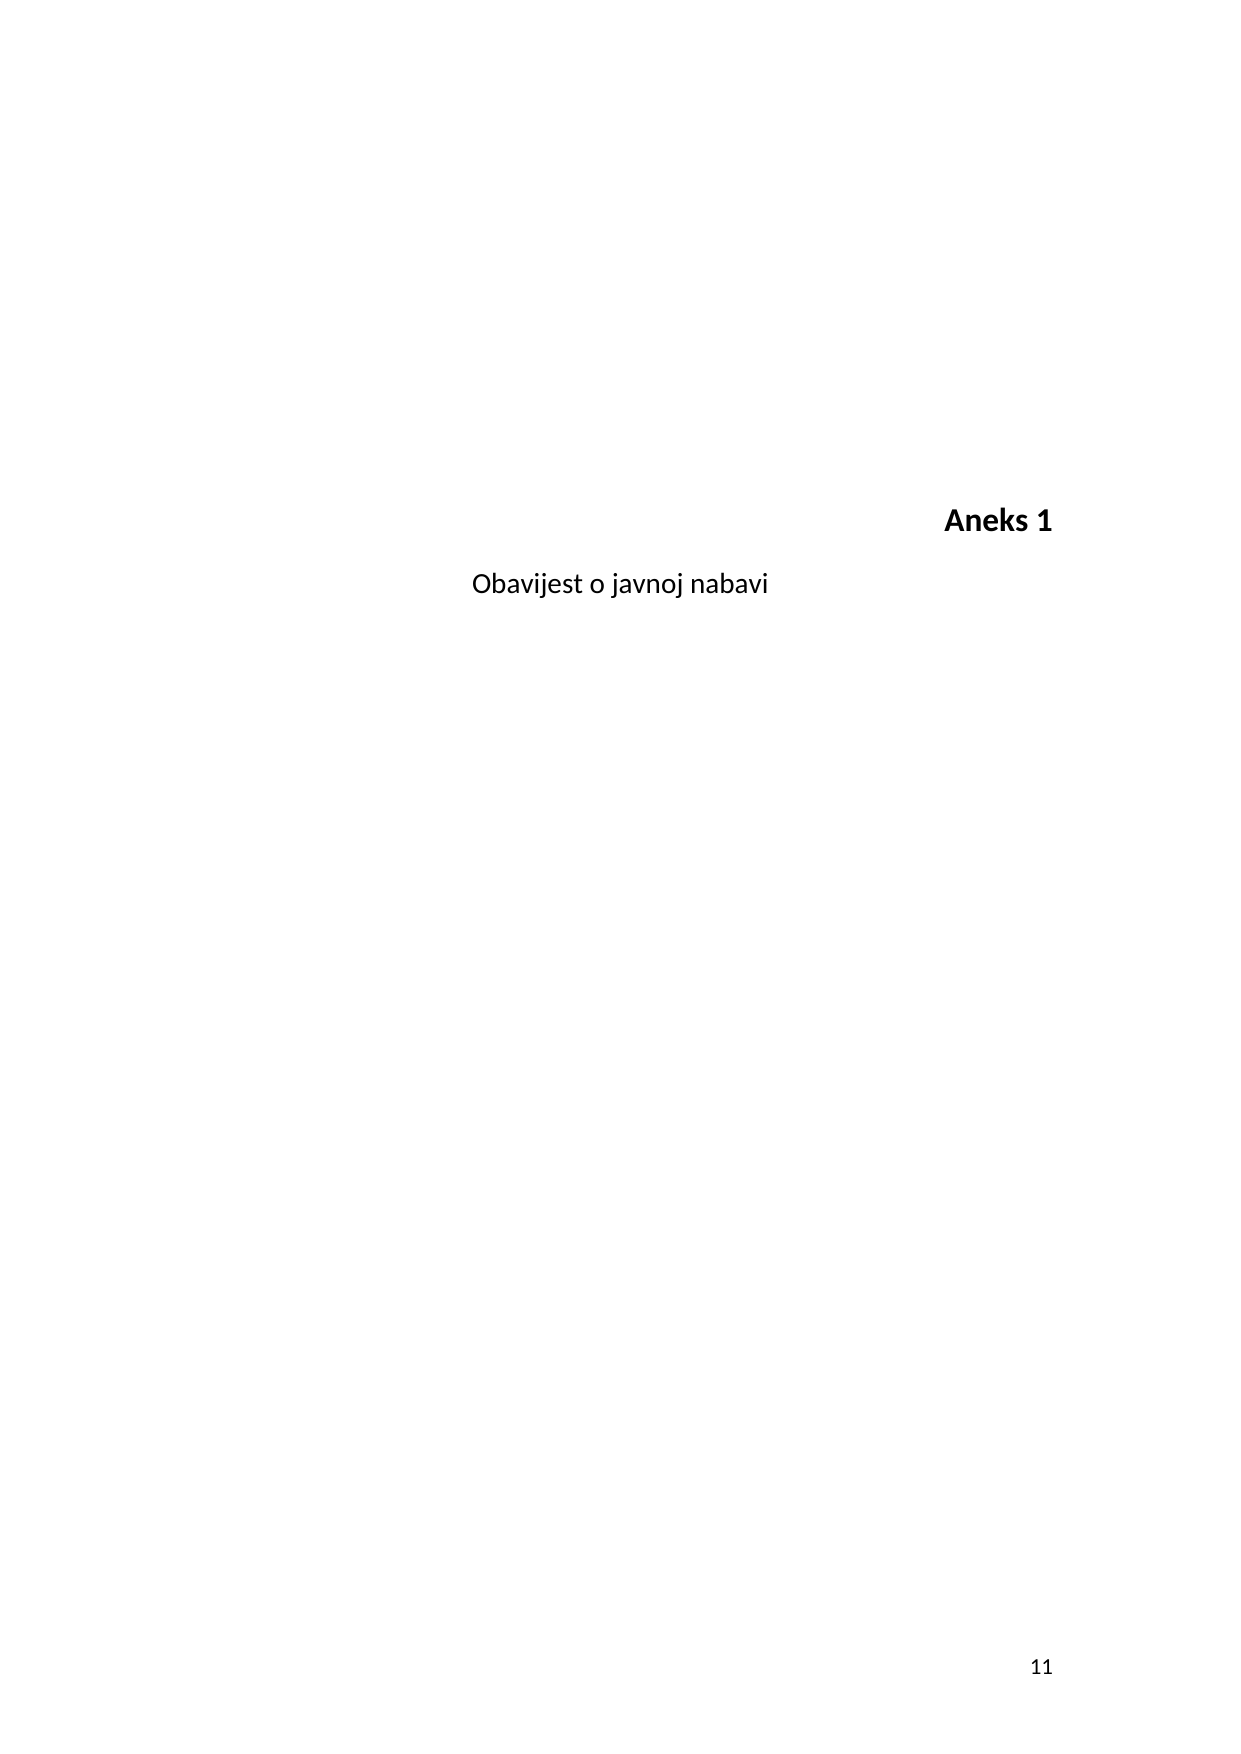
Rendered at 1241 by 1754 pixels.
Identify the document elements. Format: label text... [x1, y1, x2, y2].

subtitle Obavijest o javnoj nabavi [187, 565, 1053, 601]
subtitle Aneks 1 [187, 499, 1053, 540]
